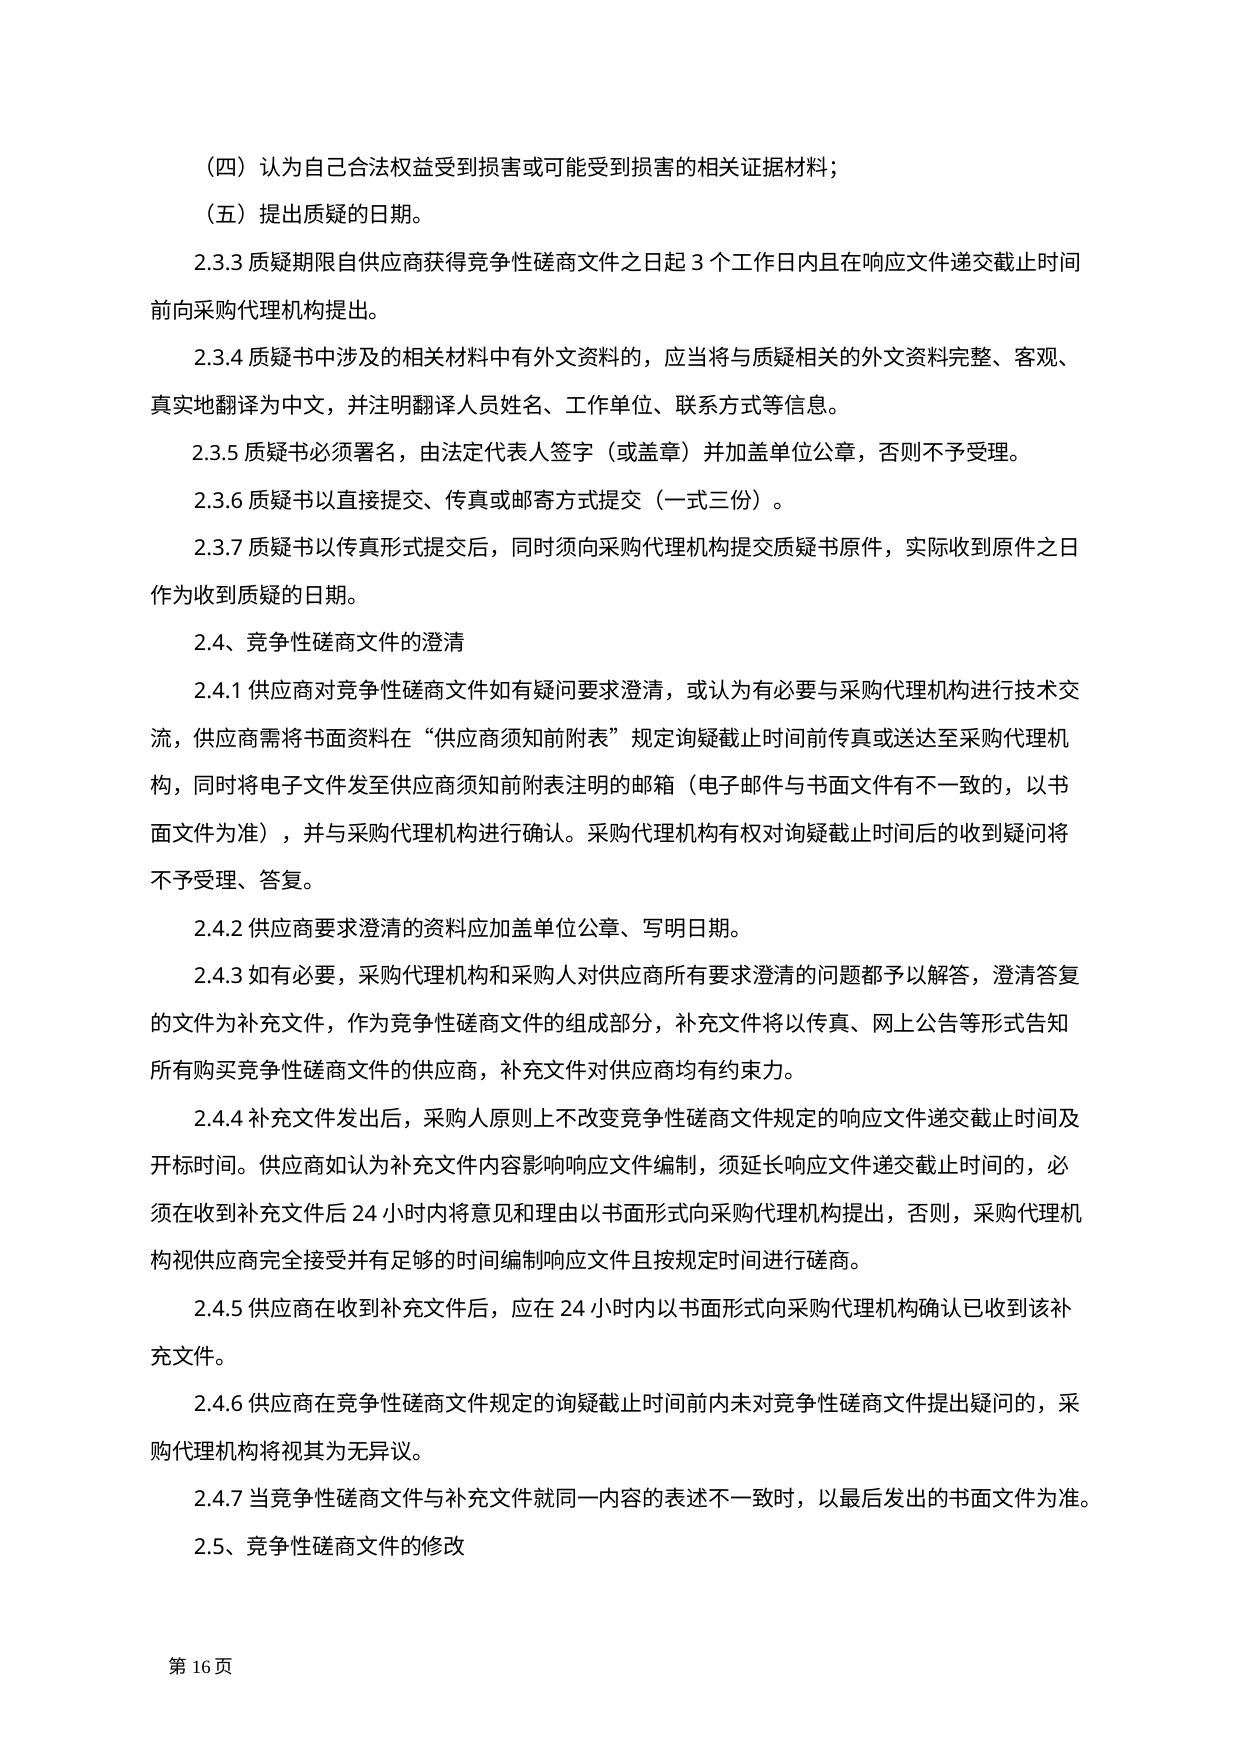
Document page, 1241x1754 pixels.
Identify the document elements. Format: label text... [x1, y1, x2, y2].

text 2.3.7 质疑书以传真形式提交后，同时须向采购代理机构提交质疑书原件，实际收到原件之日作为收到质疑的日期。 [150, 530, 1090, 609]
text 2.3.3 质疑期限自供应商获得竞争性磋商文件之日起 3 个工作日内且在响应文件递交截止时间前向采购代理机构提出。 [150, 245, 1090, 324]
text 2.3.5 质疑书必须署名，由法定代表人签字（或盖章）并加盖单位公章，否则不予受理。 [150, 435, 1090, 467]
text 2.4.2 供应商要求澄清的资料应加盖单位公章、写明日期。 [150, 911, 1090, 942]
text 2.5、竞争性磋商文件的修改 [150, 1529, 1090, 1561]
text （四）认为自己合法权益受到损害或可能受到损害的相关证据材料； [150, 150, 1090, 182]
text 2.4.5 供应商在收到补充文件后，应在 24 小时内以书面形式向采购代理机构确认已收到该补充文件。 [150, 1291, 1090, 1370]
text 2.3.4 质疑书中涉及的相关材料中有外文资料的，应当将与质疑相关的外文资料完整、客观、真实地翻译为中文，并注明翻译人员姓名、工作单位、联系方式等信息。 [150, 340, 1090, 419]
text （五）提出质疑的日期。 [150, 197, 1090, 229]
text 2.4.7 当竞争性磋商文件与补充文件就同一内容的表述不一致时，以最后发出的书面文件为准。 [150, 1481, 1090, 1513]
text 2.3.6 质疑书以直接提交、传真或邮寄方式提交（一式三份）。 [150, 483, 1090, 514]
text 2.4.3 如有必要，采购代理机构和采购人对供应商所有要求澄清的问题都予以解答，澄清答复的文件为补充文件，作为竞争性磋商文件的组成部分，补充文件将以传真、网上公告等形式告知所有购买竞争性磋商文件的供应商，补充文件对供应商均有约束力。 [150, 958, 1090, 1085]
text 2.4.1 供应商对竞争性磋商文件如有疑问要求澄清，或认为有必要与采购代理机构进行技术交流，供应商需将书面资料在“供应商须知前附表”规定询疑截止时间前传真或送达至采购代理机构，同时将电子文件发至供应商须知前附表注明的邮箱（电子邮件与书面文件有不一致的，以书面文件为准），并与采购代理机构进行确认。采购代理机构有权对询疑截止时间后的收到疑问将不予受理、答复。 [150, 673, 1090, 895]
text 2.4、竞争性磋商文件的澄清 [150, 625, 1090, 657]
text 2.4.6 供应商在竞争性磋商文件规定的询疑截止时间前内未对竞争性磋商文件提出疑问的，采购代理机构将视其为无异议。 [150, 1386, 1090, 1465]
text 2.4.4 补充文件发出后，采购人原则上不改变竞争性磋商文件规定的响应文件递交截止时间及开标时间。供应商如认为补充文件内容影响响应文件编制，须延长响应文件递交截止时间的，必须在收到补充文件后 24 小时内将意见和理由以书面形式向采购代理机构提出，否则，采购代理机构视供应商完全接受并有足够的时间编制响应文件且按规定时间进行磋商。 [150, 1101, 1090, 1275]
